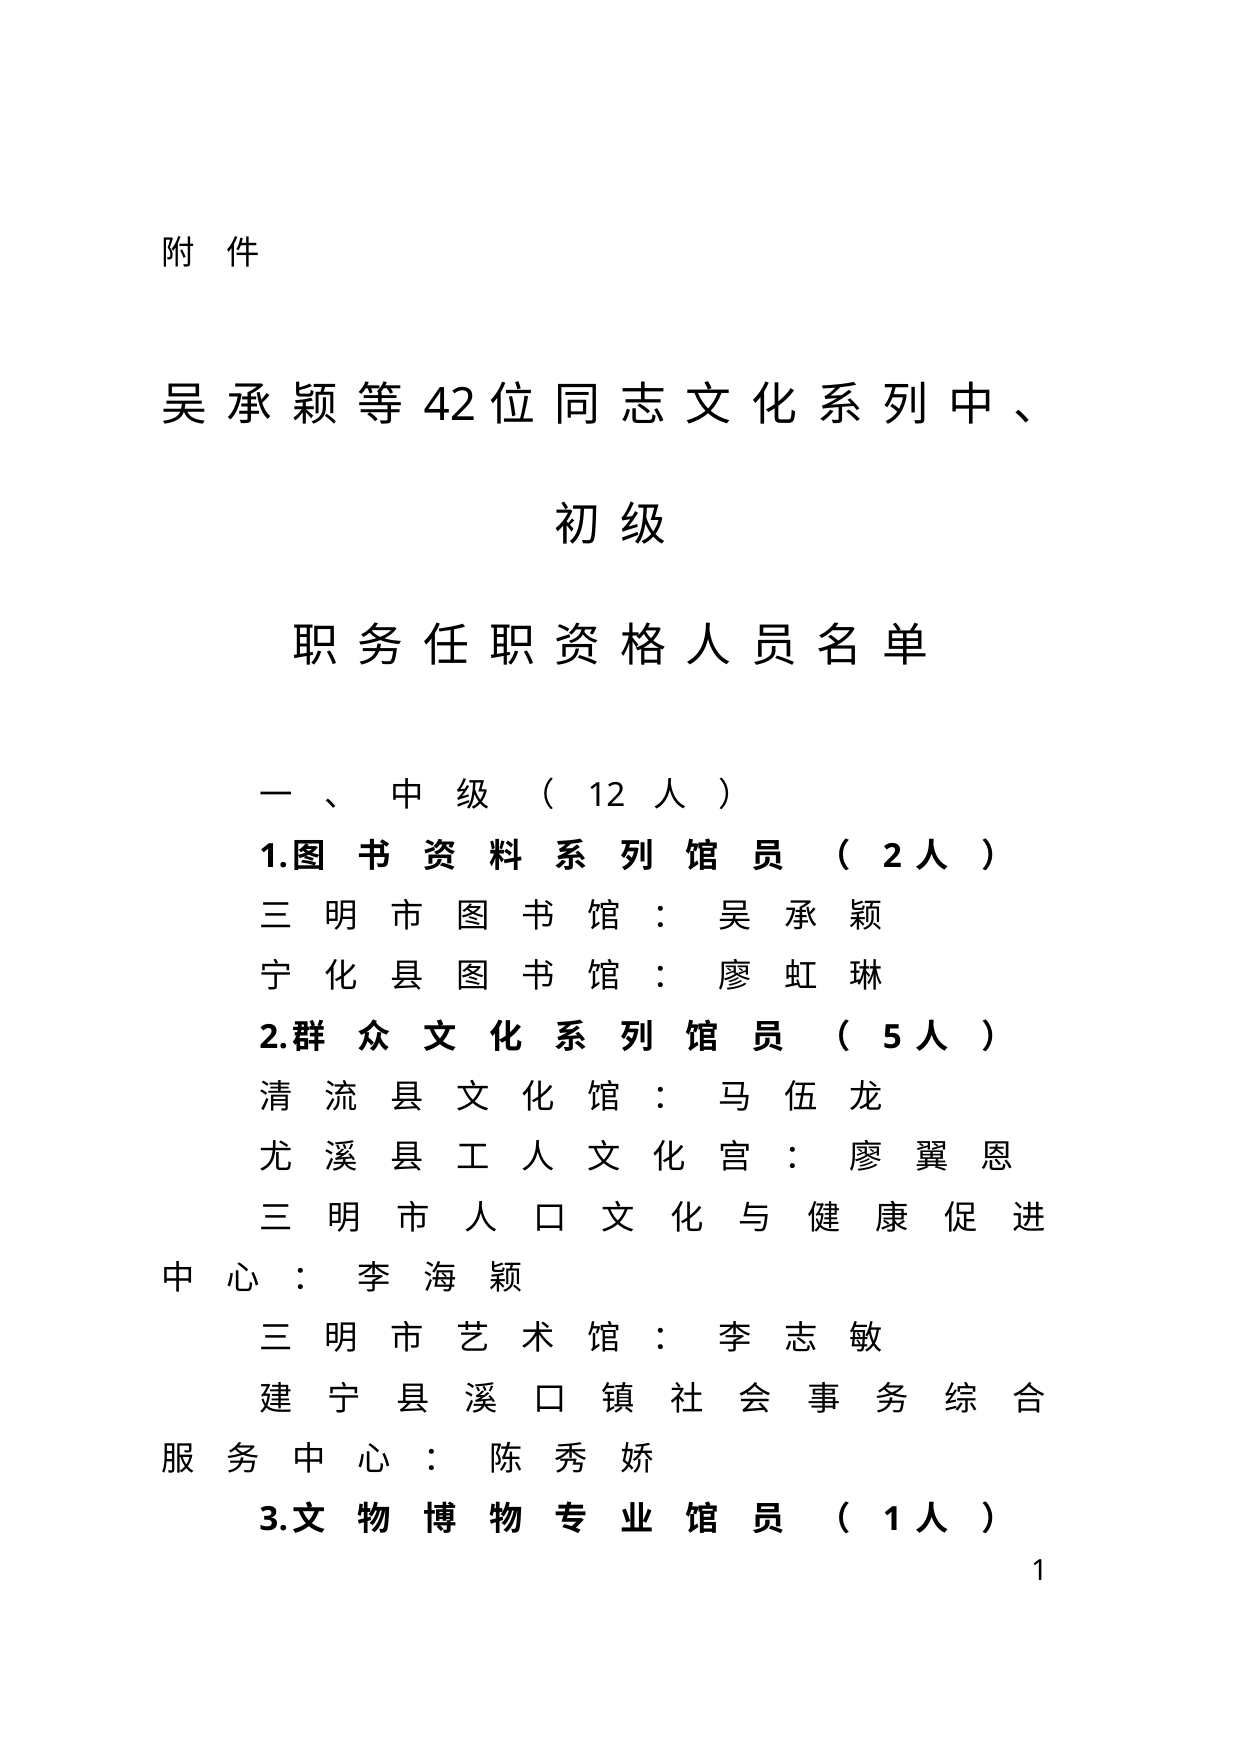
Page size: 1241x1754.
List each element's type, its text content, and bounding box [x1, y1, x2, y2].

text 附件 [161, 219, 1079, 280]
text 吴承颖等42位同志文化系列中、初级 [161, 340, 1079, 581]
text 三明市艺术馆：李志敏 [161, 1305, 1079, 1365]
text 清流县文化馆：马伍龙 [161, 1064, 1079, 1124]
text 一、中级（12人） [161, 762, 1079, 822]
text 三明市图书馆：吴承颖 [161, 883, 1079, 943]
text 2.群众文化系列馆员（5人） [161, 1003, 1079, 1064]
text 职务任职资格人员名单 [161, 581, 1079, 702]
text 建宁县溪口镇社会事务综合服务中心：陈秀娇 [161, 1365, 1079, 1486]
text 1.图书资料系列馆员（2人） [161, 822, 1079, 883]
text 3.文物博物专业馆员（1人） [161, 1486, 1079, 1546]
text 三明市人口文化与健康促进中心：李海颖 [161, 1184, 1079, 1305]
text 尤溪县工人文化宫：廖翼恩 [161, 1124, 1079, 1184]
text 宁化县图书馆：廖虹琳 [161, 943, 1079, 1003]
